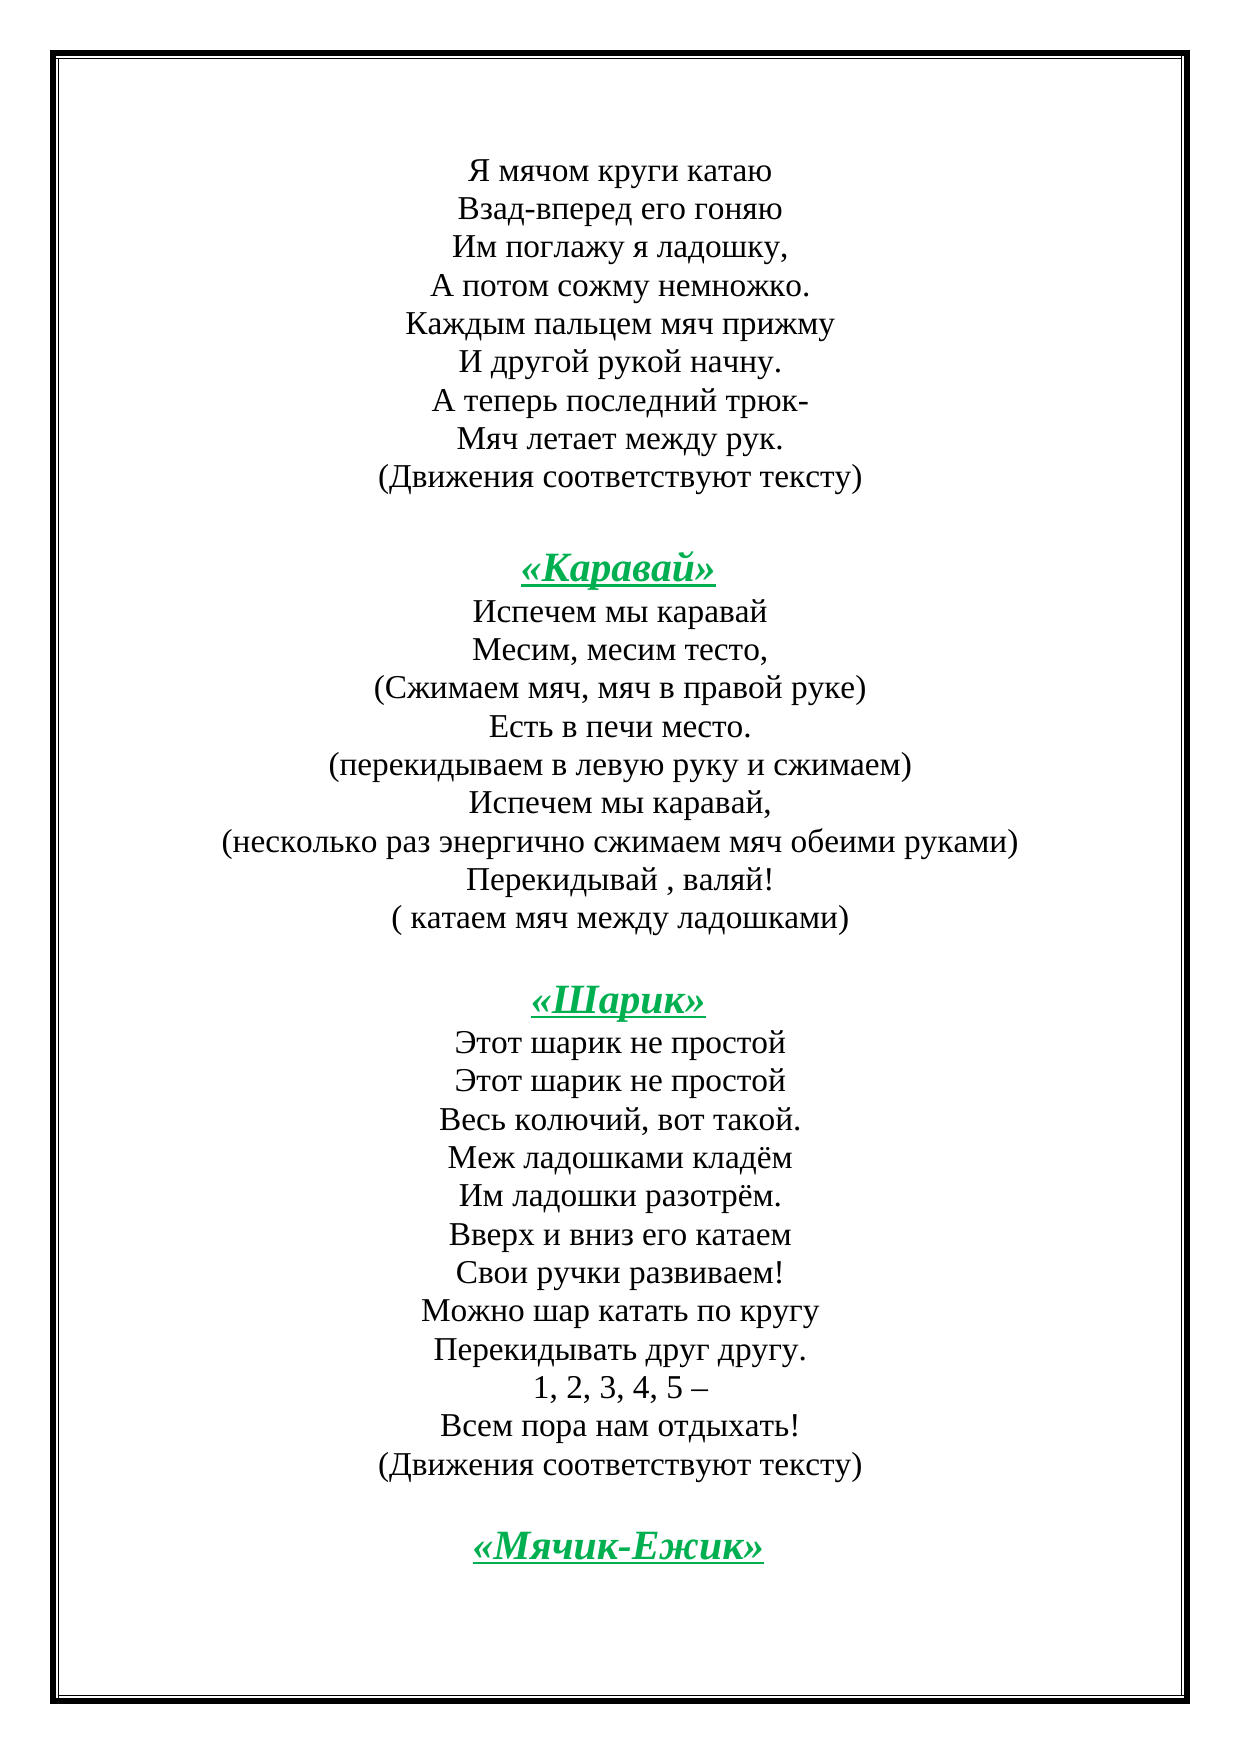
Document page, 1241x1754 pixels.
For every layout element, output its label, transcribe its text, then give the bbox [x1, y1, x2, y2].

text «Мячик-Ежик» [112, 1520, 1128, 1568]
text (Движения соответствуют тексту) [112, 1444, 1128, 1482]
text (Движения соответствуют тексту) [112, 457, 1128, 495]
text Им поглажу я ладошку, [112, 227, 1128, 265]
text (перекидываем в левую руку и сжимаем) [112, 744, 1128, 782]
text «Шарик» [112, 974, 1128, 1022]
text Мяч летает между рук. [112, 418, 1128, 457]
text Можно шар катать по кругу [112, 1290, 1128, 1329]
text Каждым пальцем мяч прижму [112, 303, 1128, 342]
text Вверх и вниз его катаем [112, 1214, 1128, 1252]
text Испечем мы каравай [112, 591, 1128, 629]
text 1, 2, 3, 4, 5 – [112, 1367, 1128, 1405]
text Им ладошки разотрём. [112, 1175, 1128, 1214]
text (Сжимаем мяч, мяч в правой руке) [112, 667, 1128, 706]
text И другой рукой начну. [112, 342, 1128, 380]
text Весь колючий, вот такой. [112, 1099, 1128, 1137]
text Этот шарик не простой [112, 1022, 1128, 1060]
text Есть в печи место. [112, 706, 1128, 744]
text Всем пора нам отдыхать! [112, 1405, 1128, 1444]
text Взад-вперед его гоняю [112, 188, 1128, 227]
text ( катаем мяч между ладошками) [112, 897, 1128, 936]
text «Каравай» [112, 543, 1128, 591]
text Перекидывать друг другу. [112, 1329, 1128, 1367]
text Этот шарик не простой [112, 1060, 1128, 1099]
text Меж ладошками кладём [112, 1137, 1128, 1175]
text Свои ручки развиваем! [112, 1252, 1128, 1290]
text Перекидывай , валяй! [112, 859, 1128, 897]
text (несколько раз энергично сжимаем мяч обеими руками) [112, 821, 1128, 859]
text Испечем мы каравай, [112, 782, 1128, 821]
text А теперь последний трюк- [112, 380, 1128, 418]
text А потом сожму немножко. [112, 265, 1128, 303]
text Месим, месим тесто, [112, 629, 1128, 667]
text Я мячом круги катаю [112, 150, 1128, 188]
